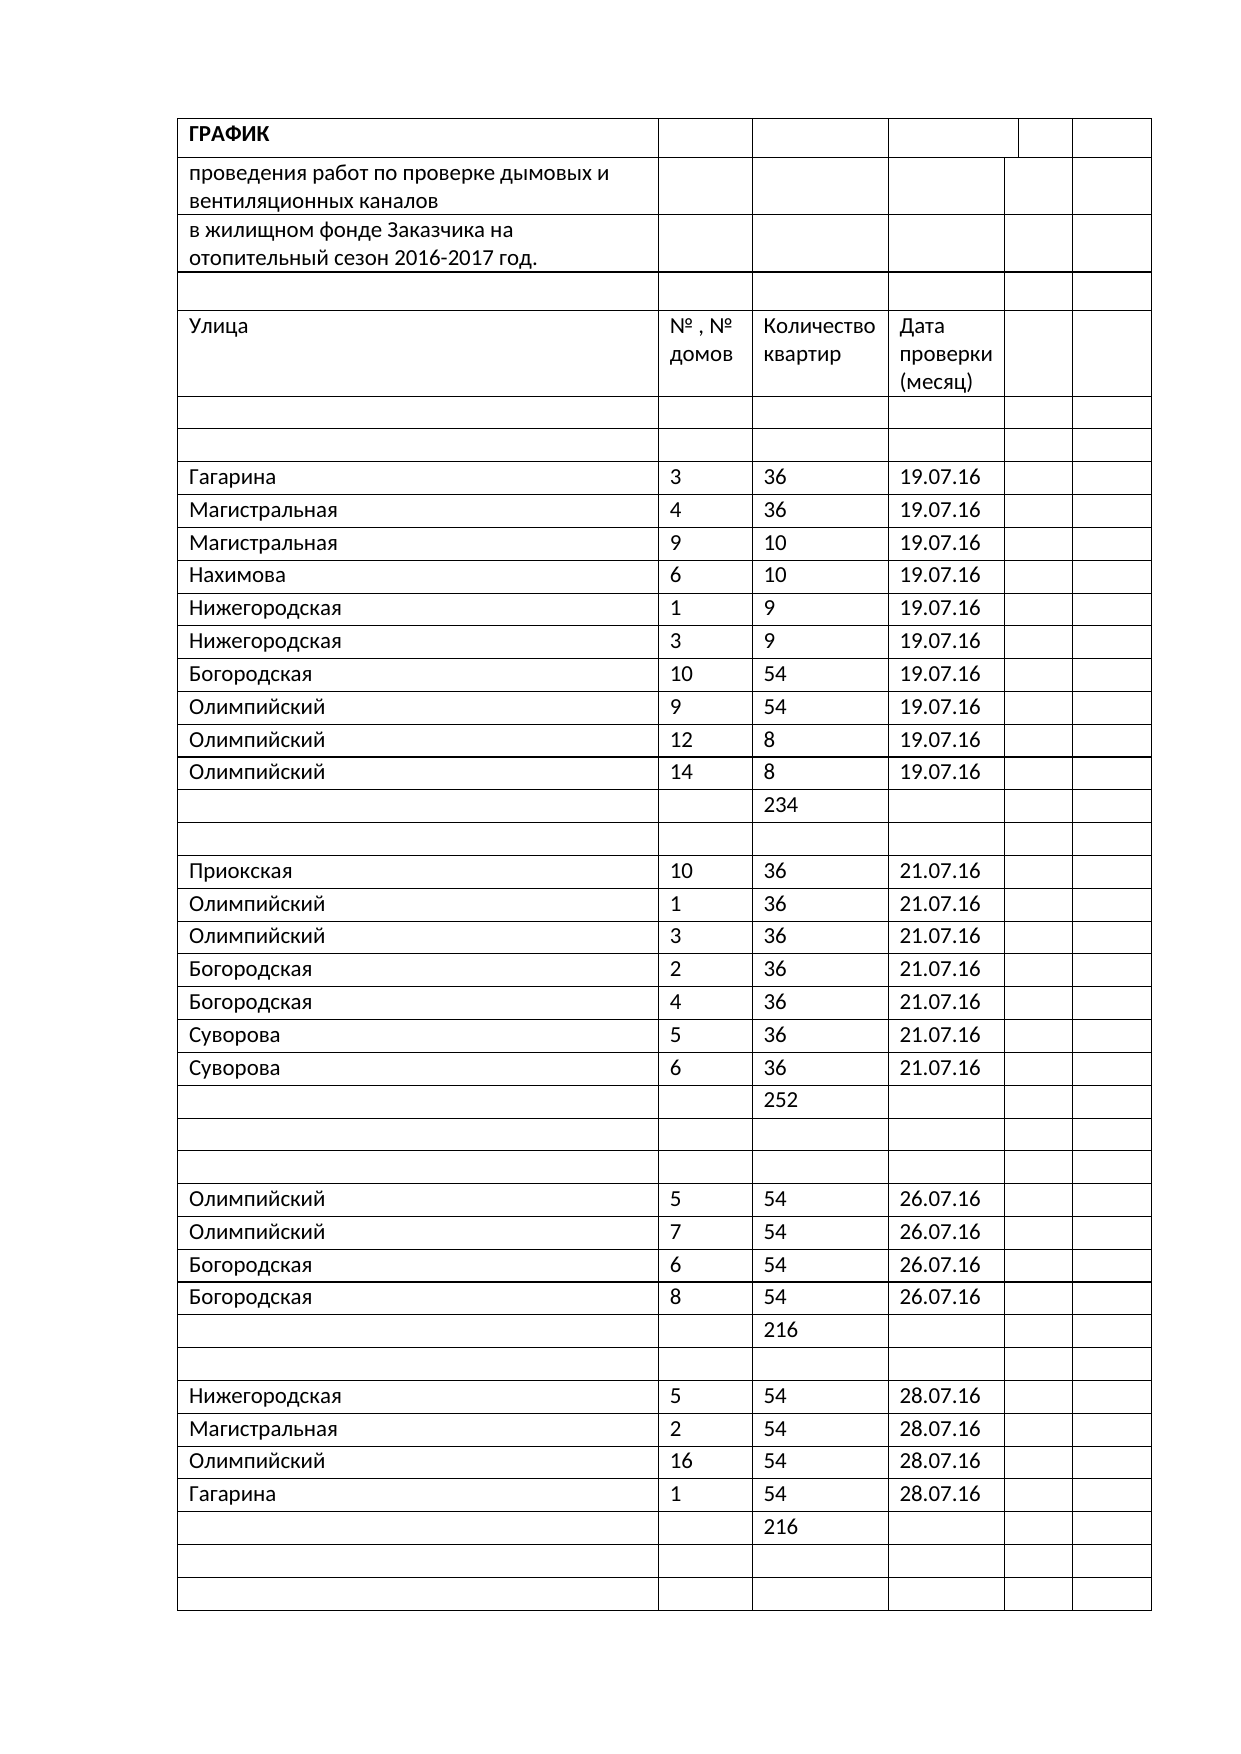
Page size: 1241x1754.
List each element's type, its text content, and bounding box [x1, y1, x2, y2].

table_cell [659, 1348, 752, 1380]
table_cell [1073, 1381, 1151, 1413]
table_cell 10 [659, 659, 752, 691]
table_cell 54 [753, 659, 888, 691]
table_header ГРАФИК [178, 119, 658, 157]
table_cell 5 [659, 1020, 752, 1052]
table_cell [1073, 528, 1151, 559]
table_cell 8 [753, 725, 888, 756]
table_cell Олимпийский [178, 725, 658, 756]
table_cell [1073, 561, 1151, 592]
table_cell 26.07.16 [889, 1217, 1004, 1249]
table_cell [178, 1086, 658, 1117]
table_cell Суворова [178, 1020, 658, 1052]
table_cell [1005, 1283, 1072, 1314]
table_cell Олимпийский [178, 1217, 658, 1249]
table_cell 36 [753, 922, 888, 953]
table_cell [753, 429, 888, 461]
table_cell Нижегородская [178, 594, 658, 625]
table_cell [753, 215, 888, 271]
table_cell [1073, 397, 1151, 428]
table_cell [753, 823, 888, 855]
table_cell [889, 1315, 1004, 1347]
table_cell [659, 1578, 752, 1609]
table_cell [1073, 692, 1151, 724]
table_cell [1005, 1250, 1072, 1281]
table_cell [178, 1348, 658, 1380]
table_cell Гагарина [178, 1479, 658, 1511]
table_cell [659, 273, 752, 310]
table_cell [1005, 1217, 1072, 1249]
table_cell [1073, 823, 1151, 855]
table_cell [889, 1119, 1004, 1150]
table_header [1073, 119, 1151, 157]
table_cell [659, 1086, 752, 1117]
table_cell Олимпийский [178, 1184, 658, 1216]
table_cell [1005, 987, 1072, 1019]
table_cell 28.07.16 [889, 1414, 1004, 1446]
table_cell [1073, 215, 1151, 271]
table_header [753, 119, 888, 157]
table_cell [1073, 462, 1151, 494]
table_cell Гагарина [178, 462, 658, 494]
table_cell [1005, 462, 1072, 494]
table_cell [1073, 889, 1151, 921]
table_cell [1005, 1348, 1072, 1380]
table_cell 9 [753, 594, 888, 625]
table_cell [1005, 1086, 1072, 1117]
table_cell [1073, 1479, 1151, 1511]
table_cell Нижегородская [178, 1381, 658, 1413]
table_cell [659, 823, 752, 855]
table_cell [659, 1119, 752, 1150]
table_cell 3 [659, 626, 752, 658]
table_cell [1073, 922, 1151, 953]
table_cell [1005, 561, 1072, 592]
table_cell [1073, 1315, 1151, 1347]
table_cell 10 [753, 528, 888, 559]
table_cell 234 [753, 790, 888, 822]
table_cell [1073, 1119, 1151, 1150]
table_cell Богородская [178, 659, 658, 691]
table_cell 19.07.16 [889, 495, 1004, 527]
table_cell 6 [659, 1250, 752, 1281]
table_cell [1073, 495, 1151, 527]
table_cell [1005, 1381, 1072, 1413]
table_cell [1073, 1053, 1151, 1084]
table_cell Улица [178, 311, 658, 396]
table_cell [753, 1545, 888, 1577]
table_cell [889, 273, 1004, 310]
table_cell 9 [753, 626, 888, 658]
table_cell [1005, 1447, 1072, 1478]
table_cell 26.07.16 [889, 1184, 1004, 1216]
table_header [889, 119, 1018, 157]
table_cell Олимпийский [178, 1447, 658, 1478]
table_cell [889, 1151, 1004, 1183]
table_cell 16 [659, 1447, 752, 1478]
table_cell 21.07.16 [889, 889, 1004, 921]
table_cell [1005, 1184, 1072, 1216]
table_cell Олимпийский [178, 758, 658, 789]
table_cell Магистральная [178, 495, 658, 527]
table_cell [1073, 273, 1151, 310]
table_cell [1005, 823, 1072, 855]
table_cell [1073, 725, 1151, 756]
table_cell 19.07.16 [889, 659, 1004, 691]
table_cell 1 [659, 594, 752, 625]
table_cell [753, 158, 888, 214]
table_cell [1073, 626, 1151, 658]
table_cell 21.07.16 [889, 1020, 1004, 1052]
table_cell 54 [753, 1217, 888, 1249]
table_cell [1005, 1053, 1072, 1084]
table_cell [659, 1151, 752, 1183]
table_cell [659, 397, 752, 428]
table_cell 54 [753, 1479, 888, 1511]
table_cell [1005, 1414, 1072, 1446]
table_cell [1005, 954, 1072, 986]
table_cell 21.07.16 [889, 954, 1004, 986]
table_cell 36 [753, 889, 888, 921]
table_cell 3 [659, 462, 752, 494]
table_cell Богородская [178, 1250, 658, 1281]
table_cell [659, 429, 752, 461]
table_header [1019, 119, 1072, 157]
table_cell 6 [659, 1053, 752, 1084]
table_cell 19.07.16 [889, 758, 1004, 789]
table_cell Олимпийский [178, 692, 658, 724]
table_cell [178, 397, 658, 428]
table_cell [178, 429, 658, 461]
table_cell 54 [753, 1283, 888, 1314]
table_cell [1073, 594, 1151, 625]
table_cell 10 [753, 561, 888, 592]
table_cell [889, 823, 1004, 855]
table_cell [753, 1119, 888, 1150]
table_cell [659, 1512, 752, 1544]
table_cell [889, 215, 1004, 271]
table_cell 216 [753, 1315, 888, 1347]
table_cell [889, 790, 1004, 822]
table_cell [1005, 659, 1072, 691]
table_cell [1073, 1348, 1151, 1380]
table_cell [178, 1512, 658, 1544]
table_cell Богородская [178, 954, 658, 986]
table_cell 8 [659, 1283, 752, 1314]
table_cell [1005, 311, 1072, 396]
table_cell [1005, 495, 1072, 527]
table_cell [753, 273, 888, 310]
table_cell [889, 1545, 1004, 1577]
table_cell 36 [753, 462, 888, 494]
table_cell 9 [659, 692, 752, 724]
table_cell Нижегородская [178, 626, 658, 658]
table_cell [1005, 1545, 1072, 1577]
table_cell 9 [659, 528, 752, 559]
table_cell [659, 215, 752, 271]
table_cell 21.07.16 [889, 1053, 1004, 1084]
table_cell Магистральная [178, 1414, 658, 1446]
table_cell [1005, 594, 1072, 625]
table_cell Магистральная [178, 528, 658, 559]
table_cell [1005, 1512, 1072, 1544]
table_cell 3 [659, 922, 752, 953]
table_cell [1073, 954, 1151, 986]
table_cell 54 [753, 692, 888, 724]
table_cell [1073, 1086, 1151, 1117]
table_cell 54 [753, 1184, 888, 1216]
table_cell 28.07.16 [889, 1447, 1004, 1478]
table_cell [889, 1512, 1004, 1544]
table_cell [1005, 889, 1072, 921]
table_cell 6 [659, 561, 752, 592]
table_cell 19.07.16 [889, 528, 1004, 559]
table_cell № , № домов [659, 311, 752, 396]
table_cell 36 [753, 495, 888, 527]
table_cell [1073, 1217, 1151, 1249]
table_cell [1005, 626, 1072, 658]
table_cell [178, 273, 658, 310]
table_cell [1073, 1151, 1151, 1183]
table_cell [659, 790, 752, 822]
table_cell 19.07.16 [889, 561, 1004, 592]
table_cell [1005, 528, 1072, 559]
table_cell [1005, 725, 1072, 756]
table_cell [1073, 1512, 1151, 1544]
table_cell Количество квартир [753, 311, 888, 396]
table_cell [1073, 1020, 1151, 1052]
table_cell [1073, 1578, 1151, 1609]
table_cell 12 [659, 725, 752, 756]
table_cell Богородская [178, 987, 658, 1019]
table_cell 4 [659, 495, 752, 527]
table_cell [1073, 659, 1151, 691]
table_cell 54 [753, 1414, 888, 1446]
table_cell 36 [753, 1020, 888, 1052]
table_cell 19.07.16 [889, 692, 1004, 724]
table_cell 54 [753, 1381, 888, 1413]
table_cell [1005, 1119, 1072, 1150]
table_cell [1005, 856, 1072, 888]
table_cell 19.07.16 [889, 725, 1004, 756]
table_cell 5 [659, 1381, 752, 1413]
table_cell [889, 429, 1004, 461]
table_cell [1005, 397, 1072, 428]
table_cell [1005, 215, 1072, 271]
table_cell [1005, 1578, 1072, 1609]
table_cell [659, 1545, 752, 1577]
table_cell [1005, 429, 1072, 461]
table_cell [178, 1119, 658, 1150]
table_cell 54 [753, 1250, 888, 1281]
table_cell [1073, 429, 1151, 461]
table_cell 36 [753, 987, 888, 1019]
table_cell [178, 1315, 658, 1347]
table_cell [889, 1578, 1004, 1609]
table_cell [178, 1578, 658, 1609]
table_cell [178, 790, 658, 822]
table_cell [1073, 1545, 1151, 1577]
table_cell [659, 1315, 752, 1347]
table_cell [178, 1151, 658, 1183]
table_cell Олимпийский [178, 922, 658, 953]
table_cell [1005, 922, 1072, 953]
table_cell [178, 823, 658, 855]
table_cell [753, 1348, 888, 1380]
table_cell 21.07.16 [889, 856, 1004, 888]
table_cell [1005, 273, 1072, 310]
table_cell [1073, 1447, 1151, 1478]
table_cell Приокская [178, 856, 658, 888]
table_cell [178, 1545, 658, 1577]
table_cell 8 [753, 758, 888, 789]
table_cell 216 [753, 1512, 888, 1544]
table_cell [1073, 1184, 1151, 1216]
table_cell 54 [753, 1447, 888, 1478]
table_cell 5 [659, 1184, 752, 1216]
table_cell [1073, 790, 1151, 822]
table_cell [1073, 1414, 1151, 1446]
table_cell [659, 158, 752, 214]
table_cell [1005, 1315, 1072, 1347]
table_cell [753, 397, 888, 428]
table_cell 2 [659, 954, 752, 986]
table_cell [1073, 1250, 1151, 1281]
table_cell 36 [753, 954, 888, 986]
table_cell 2 [659, 1414, 752, 1446]
table_cell 19.07.16 [889, 626, 1004, 658]
table_cell 19.07.16 [889, 594, 1004, 625]
table_cell [1073, 158, 1151, 214]
table_cell 252 [753, 1086, 888, 1117]
table_cell 28.07.16 [889, 1381, 1004, 1413]
table_cell [1005, 692, 1072, 724]
table_cell Дата проверки (месяц) [889, 311, 1004, 396]
table_cell [1073, 856, 1151, 888]
table_cell 4 [659, 987, 752, 1019]
table_cell 21.07.16 [889, 922, 1004, 953]
table_cell в жилищном фонде Заказчика на отопительный сезон 2016-2017 год. [178, 215, 658, 271]
table_cell [1005, 1020, 1072, 1052]
table_cell [1005, 1151, 1072, 1183]
table_cell 28.07.16 [889, 1479, 1004, 1511]
table_cell 21.07.16 [889, 987, 1004, 1019]
table_cell [1005, 158, 1072, 214]
table_cell 14 [659, 758, 752, 789]
table_cell Олимпийский [178, 889, 658, 921]
table_cell [1005, 1479, 1072, 1511]
table_cell [753, 1578, 888, 1609]
table_cell [1073, 758, 1151, 789]
table_cell [1073, 987, 1151, 1019]
table_cell Суворова [178, 1053, 658, 1084]
table_cell 36 [753, 856, 888, 888]
table_cell [1005, 758, 1072, 789]
table_cell Нахимова [178, 561, 658, 592]
table_cell [889, 397, 1004, 428]
table_cell 7 [659, 1217, 752, 1249]
table_cell 26.07.16 [889, 1250, 1004, 1281]
table_cell [889, 1086, 1004, 1117]
table_cell 1 [659, 1479, 752, 1511]
table_cell [1005, 790, 1072, 822]
table_cell 1 [659, 889, 752, 921]
table_header [659, 119, 752, 157]
table_cell [1073, 1283, 1151, 1314]
table_cell [889, 1348, 1004, 1380]
table_cell 36 [753, 1053, 888, 1084]
table_cell 26.07.16 [889, 1283, 1004, 1314]
table_cell [753, 1151, 888, 1183]
table_cell [889, 158, 1004, 214]
table_cell проведения работ по проверке дымовых и вентиляционных каналов [178, 158, 658, 214]
table_cell 19.07.16 [889, 462, 1004, 494]
table_cell Богородская [178, 1283, 658, 1314]
table_cell [1073, 311, 1151, 396]
table_cell 10 [659, 856, 752, 888]
